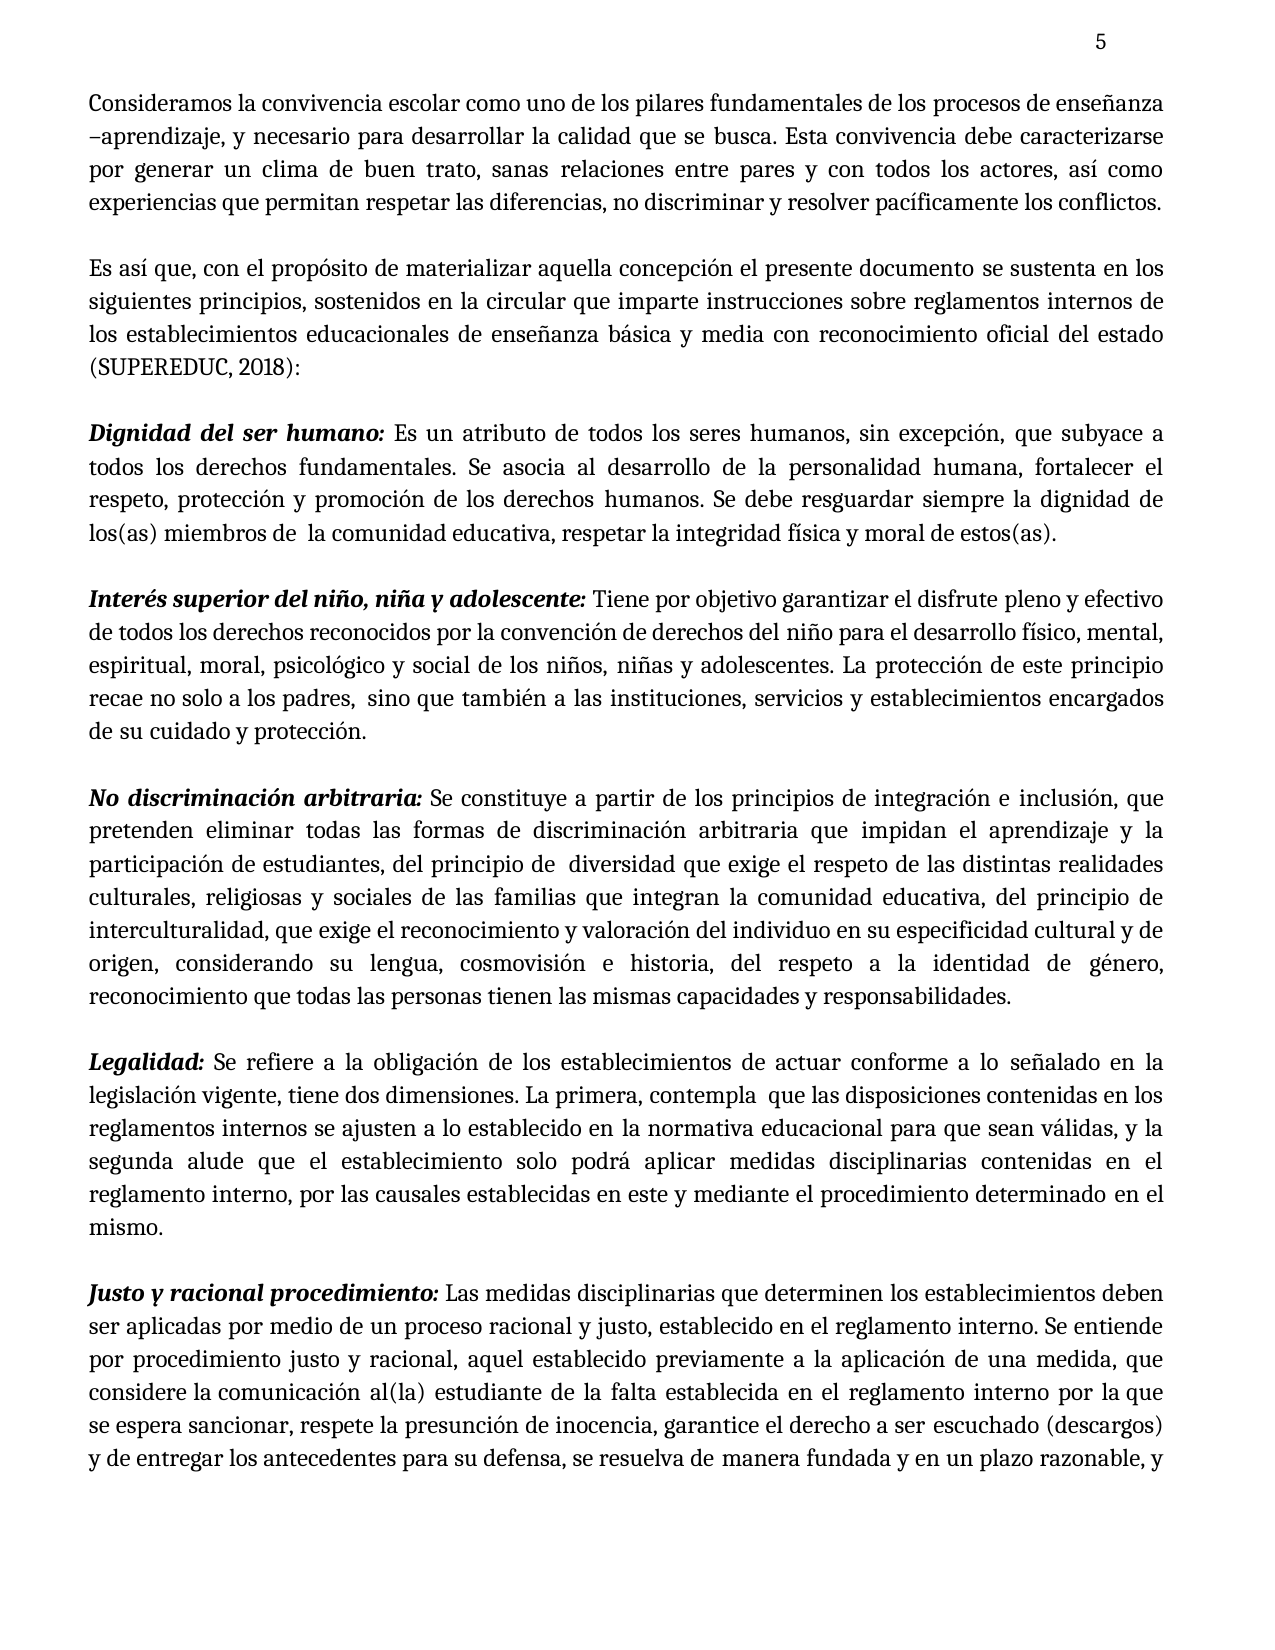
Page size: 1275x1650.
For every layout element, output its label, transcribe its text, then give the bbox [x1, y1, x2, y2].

text Es así que, con el propósito de materializar aquella concepción el presente documento se sustenta en los siguientes principios, sostenidos en la circular que imparte instrucciones sobre reglamentos internos de los establecimientos educacionales de enseñanza básica y media con reconocimiento oficial del estado (SUPEREDUC, 2018): [89, 254, 1164, 382]
text Dignidad del ser humano: Es un atributo de todos los seres humanos, sin excepción, que subyace a todos los derechos fundamentales. Se asocia al desarrollo de la personalidad humana, fortalecer el respeto, protección y promoción de los derechos humanos. Se debe resguardar siempre la dignidad de los(as) miembros de la comunidad educativa, respetar la integridad física y moral de estos(as). [89, 419, 1164, 547]
text Consideramos la convivencia escolar como uno de los pilares fundamentales de los procesos de enseñanza –aprendizaje, y necesario para desarrollar la calidad que se busca. Esta convivencia debe caracterizarse por generar un clima de buen trato, sanas relaciones entre pares y con todos los actores, así como experiencias que permitan respetar las diferencias, no discriminar y resolver pacíficamente los conflictos. [89, 89, 1164, 216]
text Legalidad: Se refiere a la obligación de los establecimientos de actuar conforme a lo señalado en la legislación vigente, tiene dos dimensiones. La primera, contempla que las disposiciones contenidas en los reglamentos internos se ajusten a lo establecido en la normativa educacional para que sean válidas, y la segunda alude que el establecimiento solo podrá aplicar medidas disciplinarias contenidas en el reglamento interno, por las causales establecidas en este y mediante el procedimiento determinado en el mismo. [89, 1048, 1164, 1242]
text No discriminación arbitraria: Se constituye a partir de los principios de integración e inclusión, que pretenden eliminar todas las formas de discriminación arbitraria que impidan el aprendizaje y la participación de estudiantes, del principio de diversidad que exige el respeto de las distintas realidades culturales, religiosas y sociales de las familias que integran la comunidad educativa, del principio de interculturalidad, que exige el reconocimiento y valoración del individuo en su especificidad cultural y de origen, considerando su lengua, cosmovisión e historia, del respeto a la identidad de género, reconocimiento que todas las personas tienen las mismas capacidades y responsabilidades. [89, 783, 1164, 1010]
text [89, 1279, 1164, 1473]
text Interés superior del niño, niña y adolescente: Tiene por objetivo garantizar el disfrute pleno y efectivo de todos los derechos reconocidos por la convención de derechos del niño para el desarrollo físico, mental, espiritual, moral, psicológico y social de los niños, niñas y adolescentes. La protección de este principio recae no solo a los padres, sino que también a las instituciones, servicios y establecimientos encargados de su cuidado y protección. [89, 585, 1164, 746]
